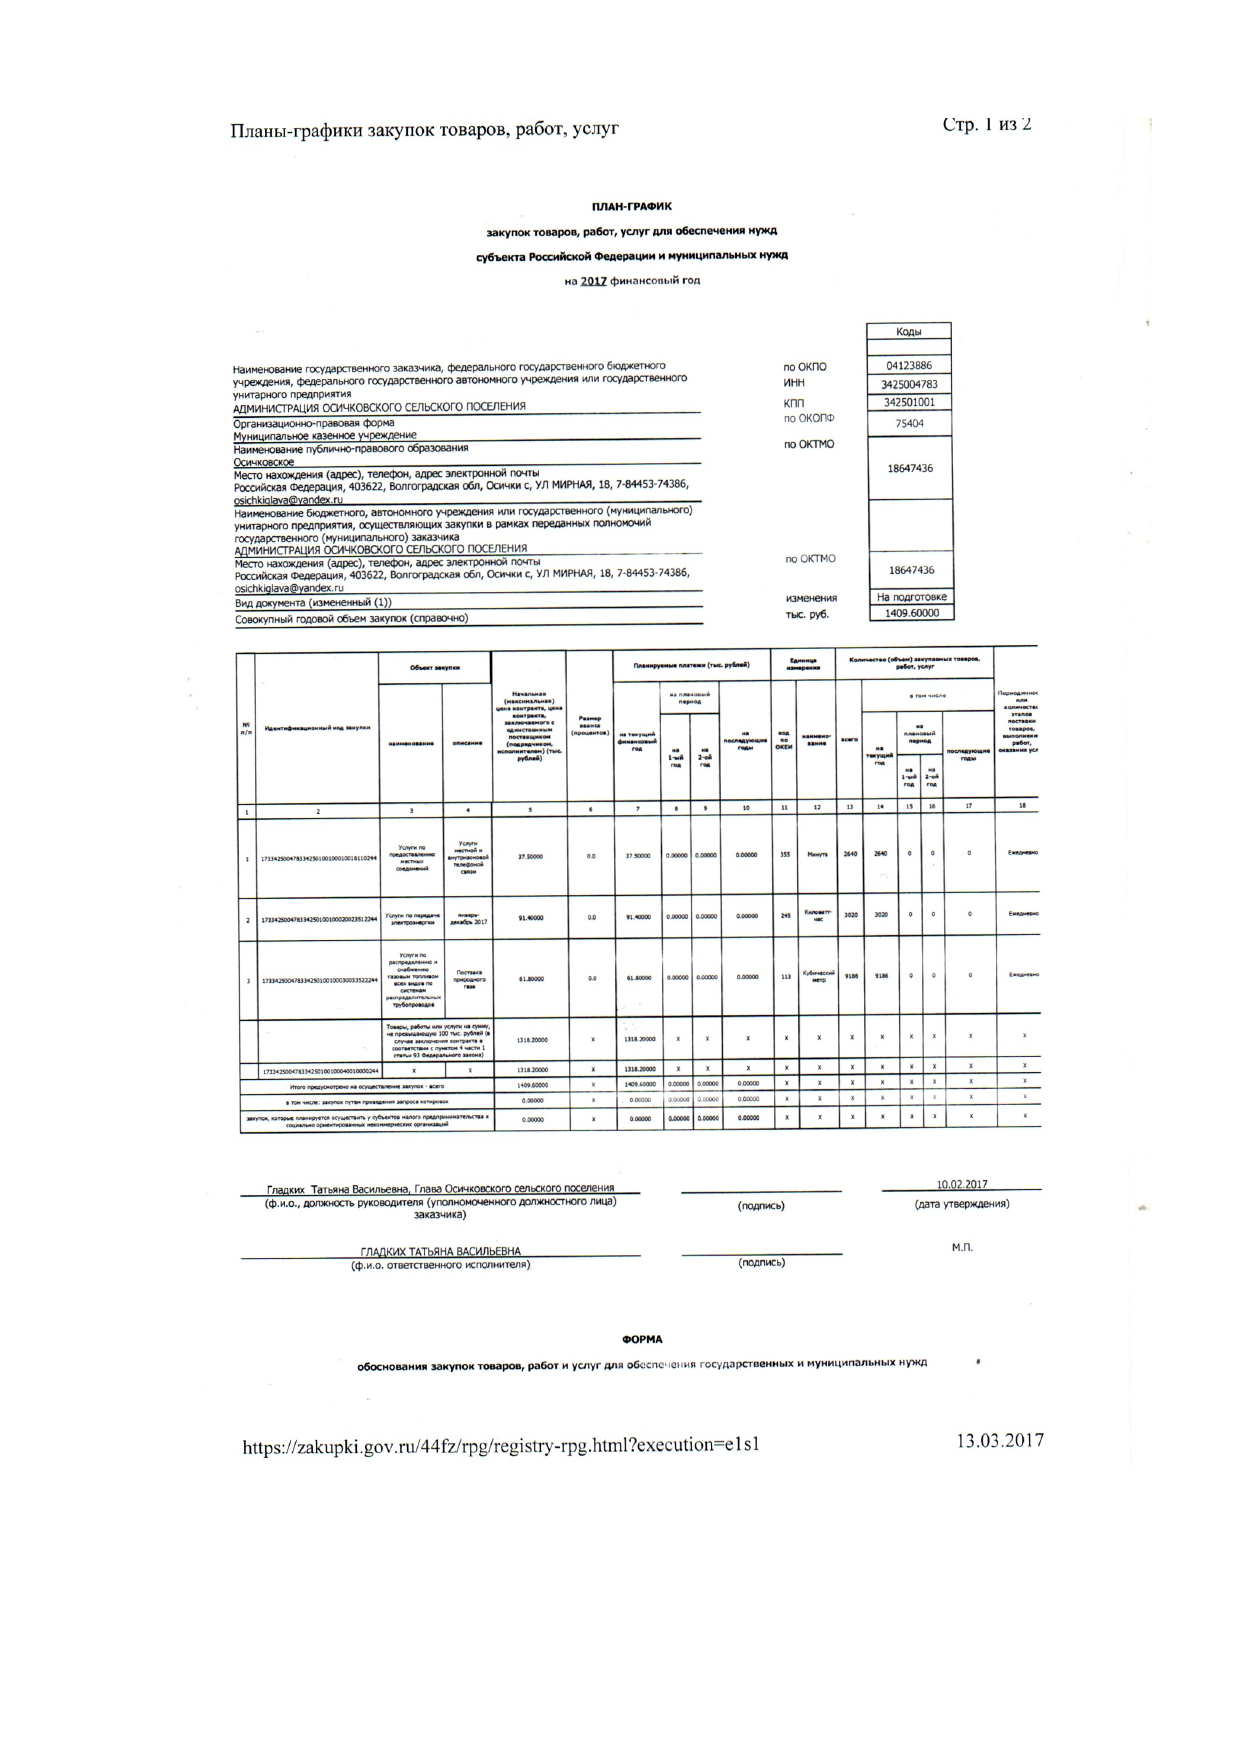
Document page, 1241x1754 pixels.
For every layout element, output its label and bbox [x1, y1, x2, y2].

picture [177, 118, 1152, 1467]
